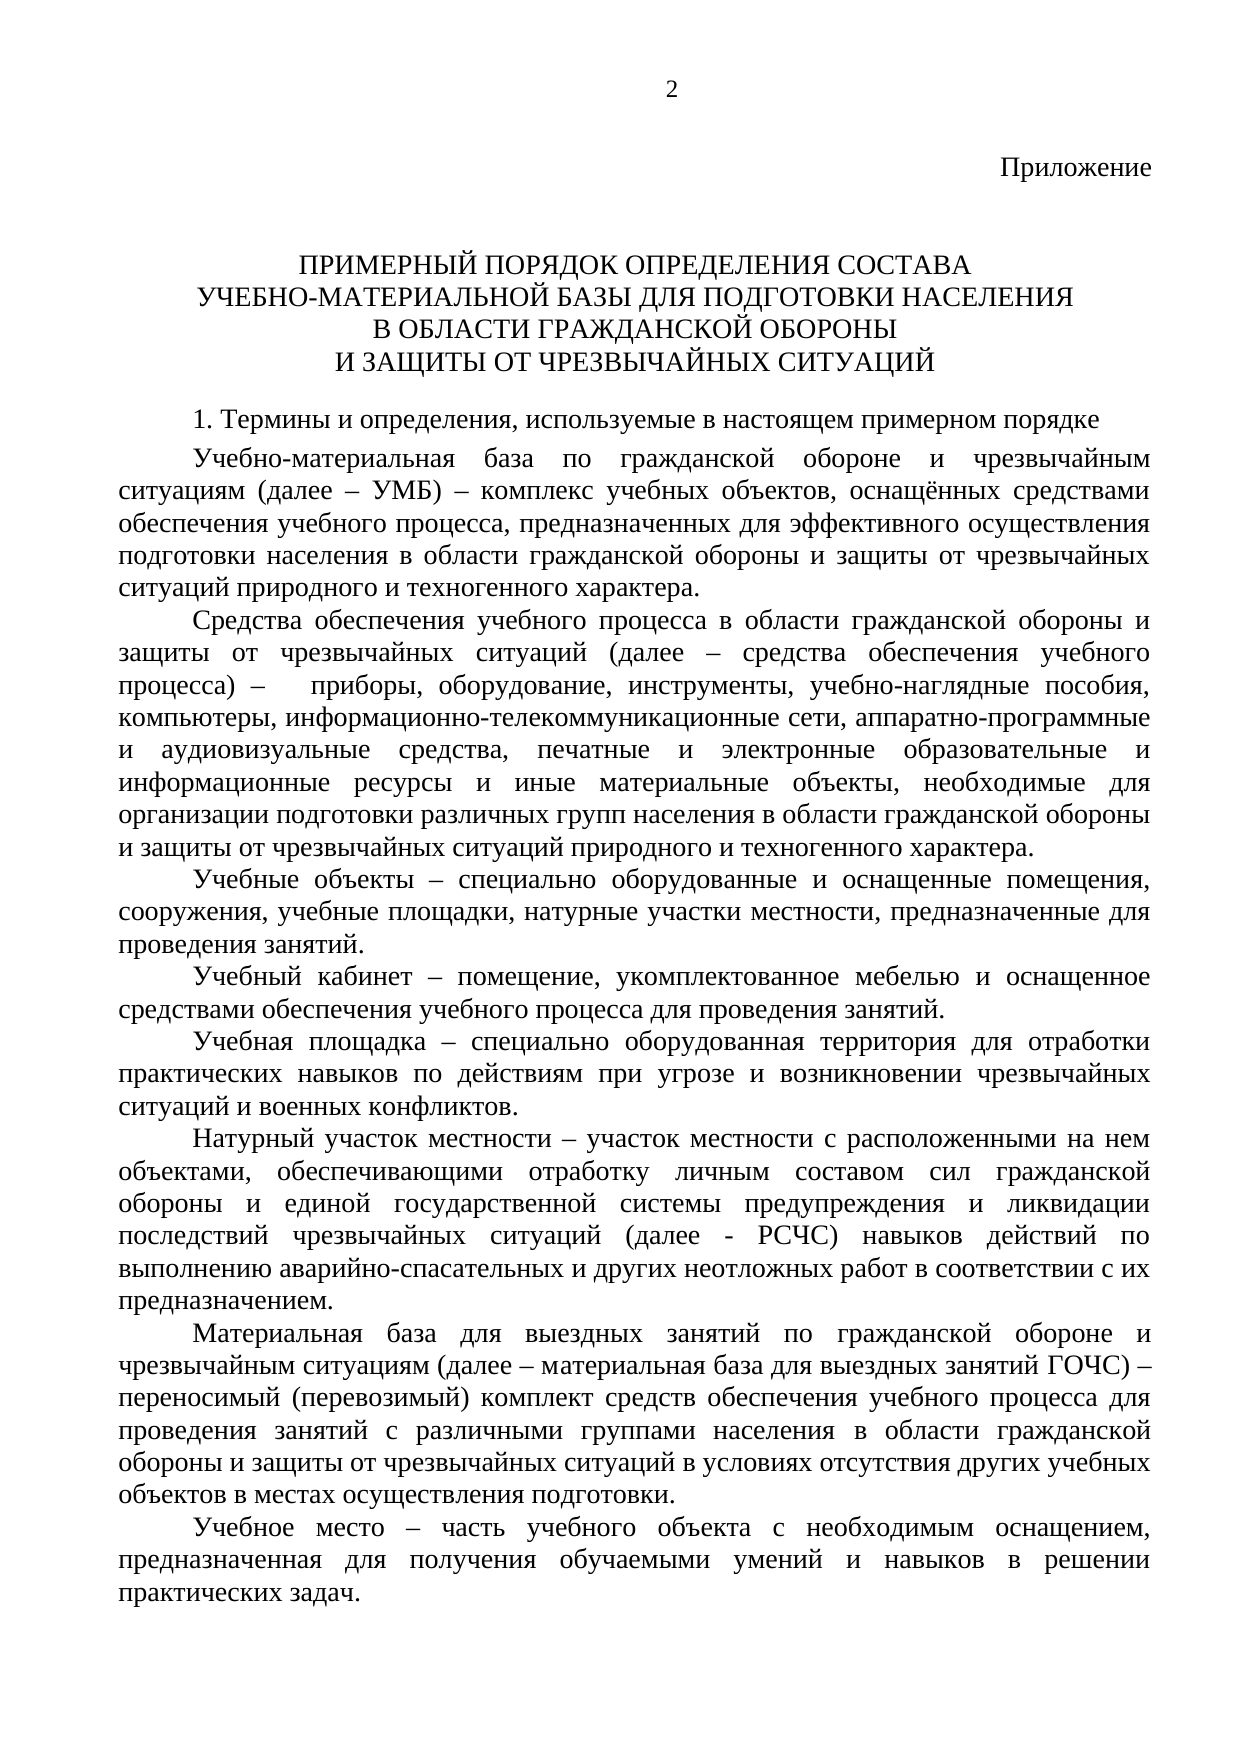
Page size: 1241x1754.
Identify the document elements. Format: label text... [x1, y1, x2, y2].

text И ЗАЩИТЫ ОТ ЧРЕЗВЫЧАЙНЫХ СИТУАЦИЙ [118, 345, 1152, 377]
list Учебно-материальная база по гражданской обороне и чрезвычайным ситуациям (далее – УМБ) – комплекс учебных объектов, оснащённых средствами обеспечения учебного процесса, предназначенных для эффективного осуществления подготовки населения в области гражданской обороны и защиты от чрезвычайных ситуаций природного и техногенного характера. [118, 441, 1152, 603]
text УЧЕБНО-МАТЕРИАЛЬНОЙ БАЗЫ ДЛЯ ПОДГОТОВКИ НАСЕЛЕНИЯ [118, 280, 1152, 312]
text Учебные объекты – специально оборудованные и оснащенные помещения, сооружения, учебные площадки, натурные участки местности, предназначенные для проведения занятий. [118, 862, 1152, 959]
text Натурный участок местности – участок местности с расположенными на нем объектами, обеспечивающими отработку личным составом сил гражданской обороны и единой государственной системы предупреждения и ликвидации последствий чрезвычайных ситуаций (далее - РСЧС) навыков действий по выполнению аварийно-спасательных и других неотложных работ в соответствии с их предназначением. [118, 1121, 1152, 1316]
text В ОБЛАСТИ ГРАЖДАНСКОЙ ОБОРОНЫ [118, 312, 1152, 345]
list Учебная площадка – специально оборудованная территория для отработки практических навыков по действиям при угрозе и возникновении чрезвычайных ситуаций и военных конфликтов. [118, 1024, 1152, 1121]
text Учебный кабинет – помещение, укомплектованное мебелью и оснащенное средствами обеспечения учебного процесса для проведения занятий. [118, 959, 1152, 1024]
text Учебное место – часть учебного объекта с необходимым оснащением, предназначенная для получения обучаемыми умений и навыков в решении практических задач. [118, 1510, 1152, 1607]
text Приложение [783, 151, 1152, 183]
text ПРИМЕРНЫЙ ПОРЯДОК ОПРЕДЕЛЕНИЯ СОСТАВА [118, 248, 1152, 280]
subtitle 1. Термины и определения, используемые в настоящем примерном порядке [118, 402, 1152, 435]
text Материальная база для выездных занятий по гражданской обороне и чрезвычайным ситуациям (далее – материальная база для выездных занятий ГОЧС) – переносимый (перевозимый) комплект средств обеспечения учебного процесса для проведения занятий с различными группами населения в области гражданской обороны и защиты от чрезвычайных ситуаций в условиях отсутствия других учебных объектов в местах осуществления подготовки. [118, 1316, 1152, 1510]
list Средства обеспечения учебного процесса в области гражданской обороны и защиты от чрезвычайных ситуаций (далее – средства обеспечения учебного процесса) – приборы, оборудование, инструменты, учебно-наглядные пособия, компьютеры, информационно-телекоммуникационные сети, аппаратно-программные и аудиовизуальные средства, печатные и электронные образовательные и информационные ресурсы и иные материальные объекты, необходимые для организации подготовки различных групп населения в области гражданской обороны и защиты от чрезвычайных ситуаций природного и техногенного характера. [118, 603, 1152, 862]
